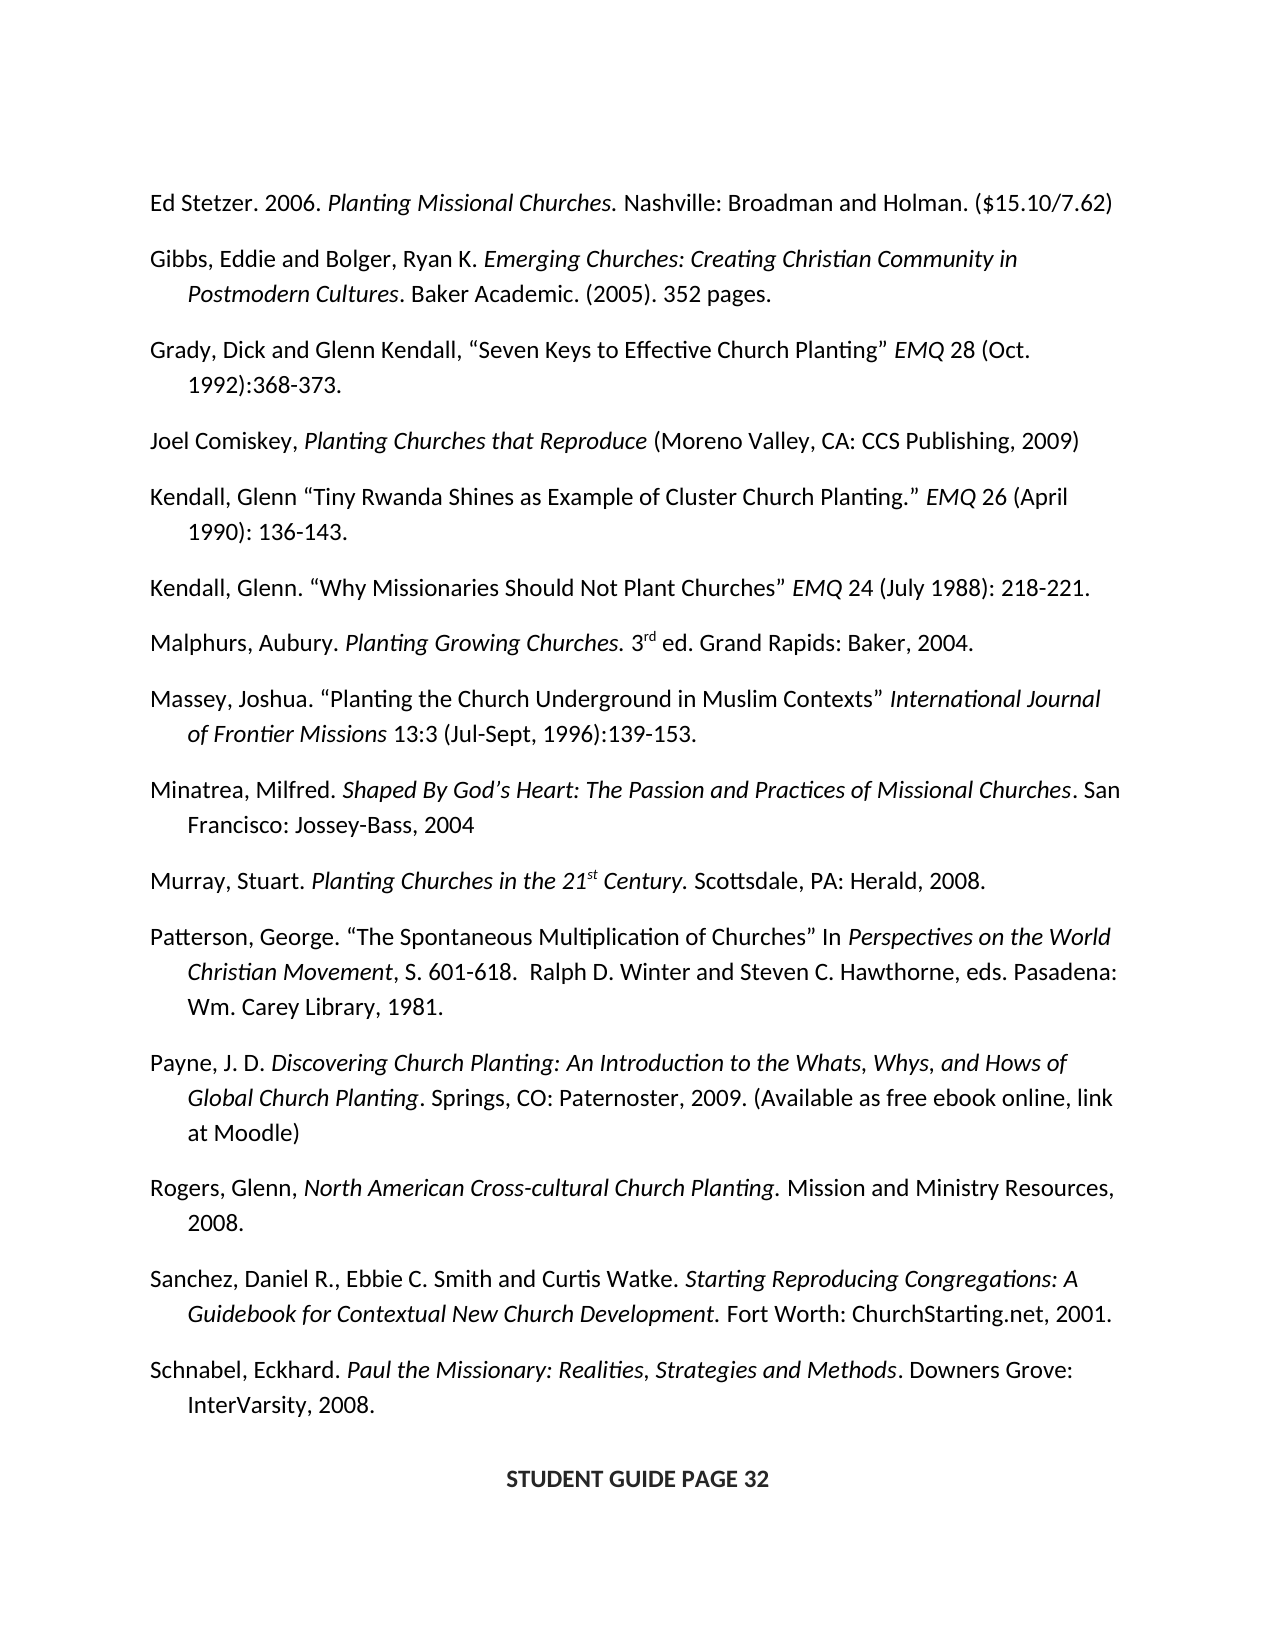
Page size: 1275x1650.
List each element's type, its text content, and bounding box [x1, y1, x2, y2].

text Patterson, George. “The Spontaneous Multiplication of Churches” In Perspectives on the World Christian Movement, S. 601-618. Ralph D. Winter and Steven C. Hawthorne, eds. Pasadena: Wm. Carey Library, 1981. [150, 921, 1125, 1021]
text Kendall, Glenn. “Why Missionaries Should Not Plant Churches” EMQ 24 (July 1988): 218-221. [150, 572, 1125, 602]
text Joel Comiskey, Planting Churches that Reproduce (Moreno Valley, CA: CCS Publishing, 2009) [150, 425, 1125, 456]
text Minatrea, Milfred. Shaped By God’s Heart: The Passion and Practices of Missional Churches. San Francisco: Jossey-Bass, 2004 [150, 774, 1125, 840]
text Kendall, Glenn “Tiny Rwanda Shines as Example of Cluster Church Planting.” EMQ 26 (April 1990): 136-143. [150, 481, 1125, 546]
text Rogers, Glenn, North American Cross-cultural Church Planting. Mission and Ministry Resources, 2008. [150, 1172, 1125, 1238]
text Gibbs, Eddie and Bolger, Ryan K. Emerging Churches: Creating Christian Community in Postmodern Cultures. Baker Academic. (2005). 352 pages. [150, 243, 1125, 309]
text Grady, Dick and Glenn Kendall, “Seven Keys to Effective Church Planting” EMQ 28 (Oct. 1992):368-373. [150, 334, 1125, 400]
text Massey, Joshua. “Planting the Church Underground in Muslim Contexts” International Journal of Frontier Missions 13:3 (Jul-Sept, 1996):139-153. [150, 683, 1125, 749]
text Malphurs, Aubury. Planting Growing Churches. 3rd ed. Grand Rapids: Baker, 2004. [150, 627, 1125, 658]
text Schnabel, Eckhard. Paul the Missionary: Realities, Strategies and Methods. Downers Grove: InterVarsity, 2008. [150, 1354, 1125, 1420]
text Ed Stetzer. 2006. Planting Missional Churches. Nashville: Broadman and Holman. ($15.10/7.62) [150, 187, 1125, 218]
text Sanchez, Daniel R., Ebbie C. Smith and Curtis Watke. Starting Reproducing Congregations: A Guidebook for Contextual New Church Development. Fort Worth: ChurchStarting.net, 2001. [150, 1263, 1125, 1329]
text Payne, J. D. Discovering Church Planting: An Introduction to the Whats, Whys, and Hows of Global Church Planting. Springs, CO: Paternoster, 2009. (Available as free ebook online, link at Moodle) [150, 1047, 1125, 1147]
text Murray, Stuart. Planting Churches in the 21st Century. Scottsdale, PA: Herald, 2008. [150, 865, 1125, 896]
